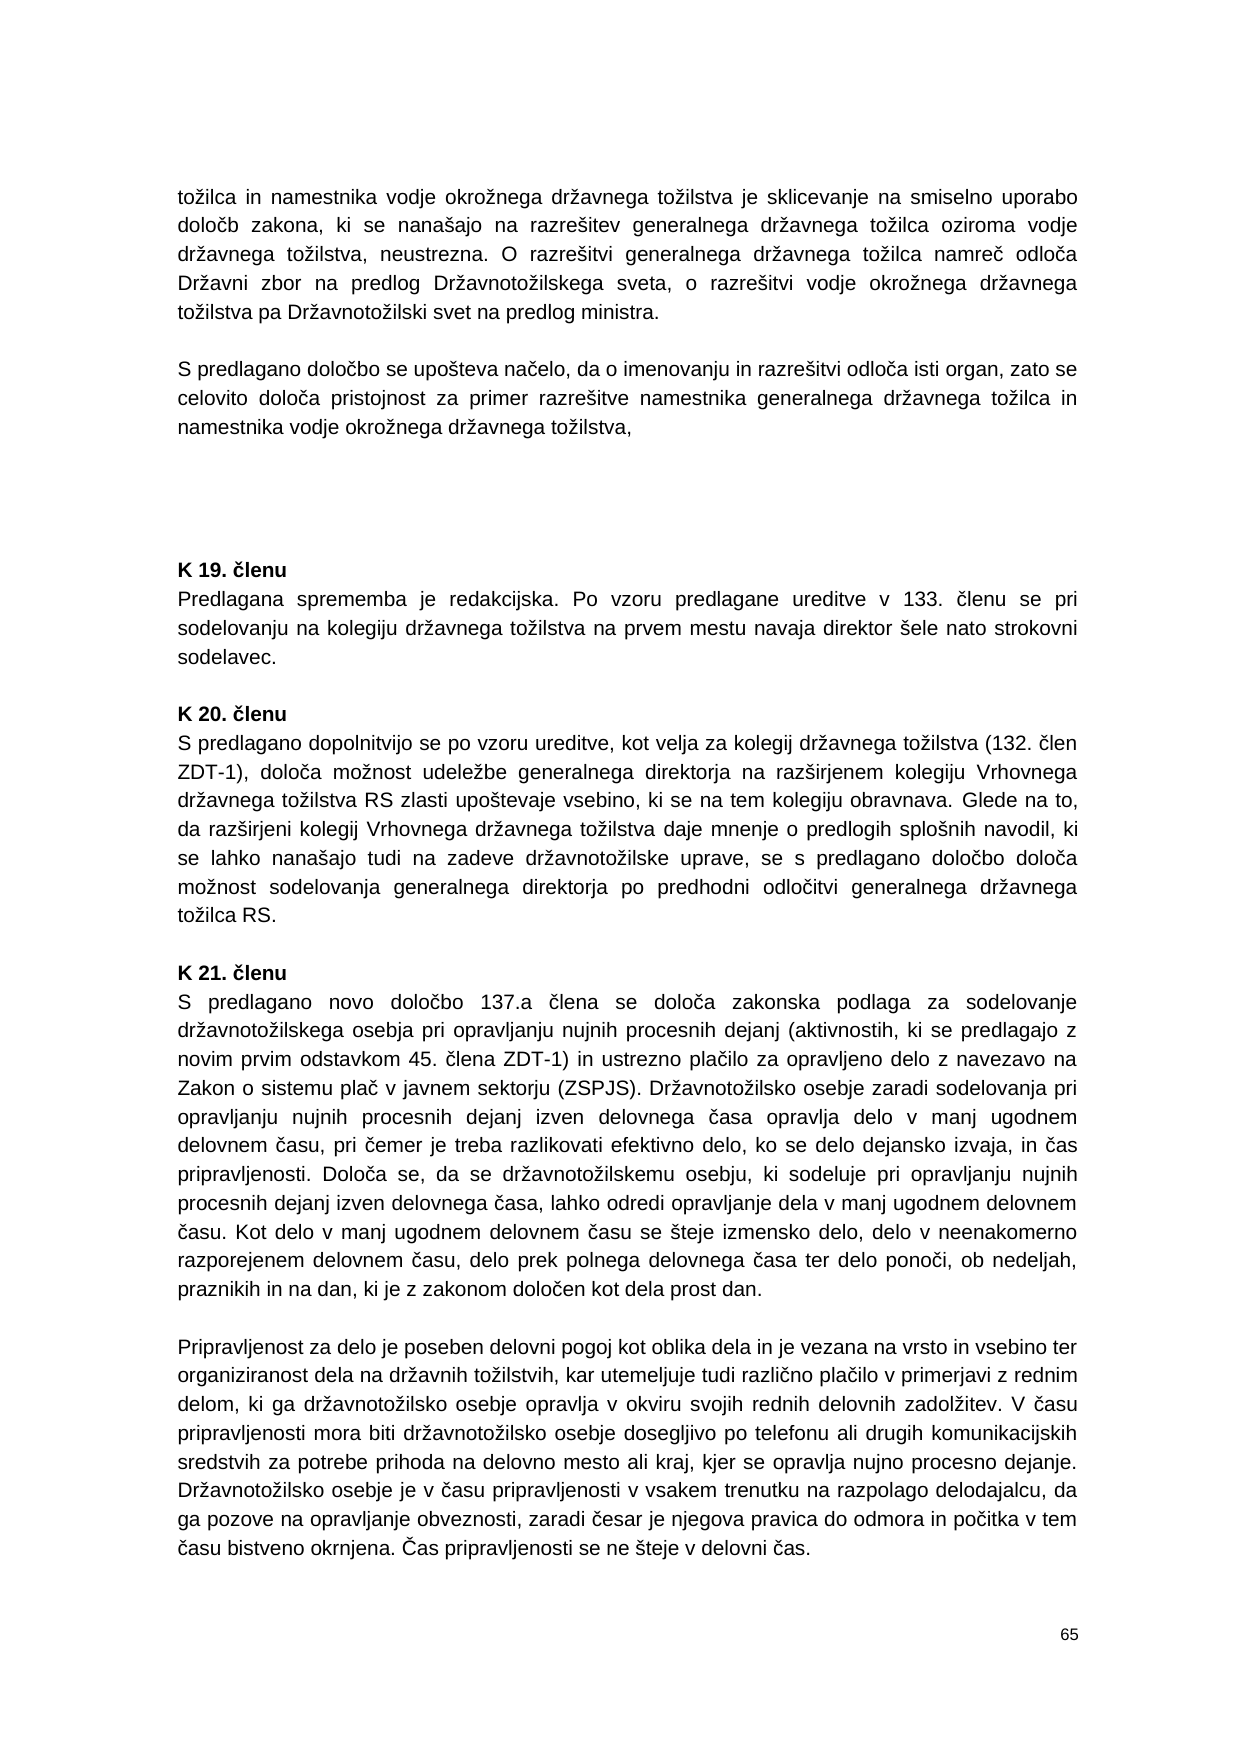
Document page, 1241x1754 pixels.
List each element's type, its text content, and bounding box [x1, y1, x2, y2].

text Pripravljenost za delo je poseben delovni pogoj kot oblika dela in je vezana na vrsto in vsebino ter organiziranost dela na državnih tožilstvih, kar utemeljuje tudi različno plačilo v primerjavi z rednim delom, ki ga državnotožilsko osebje opravlja v okviru svojih rednih delovnih zadolžitev. V času pripravljenosti mora biti državnotožilsko osebje dosegljivo po telefonu ali drugih komunikacijskih sredstvih za potrebe prihoda na delovno mesto ali kraj, kjer se opravlja nujno procesno dejanje. Državnotožilsko osebje je v času pripravljenosti v vsakem trenutku na razpolago delodajalcu, da ga pozove na opravljanje obveznosti, zaradi česar je njegova pravica do odmora in počitka v tem času bistveno okrnjena. Čas pripravljenosti se ne šteje v delovni čas. [177, 1334, 1078, 1560]
text K 21. členu [177, 961, 1078, 985]
text S predlagano dopolnitvijo se po vzoru ureditve, kot velja za kolegij državnega tožilstva (132. člen ZDT-1), določa možnost udeležbe generalnega direktorja na razširjenem kolegiju Vrhovnega državnega tožilstva RS zlasti upoštevaje vsebino, ki se na tem kolegiju obravnava. Glede na to, da razširjeni kolegij Vrhovnega državnega tožilstva daje mnenje o predlogih splošnih navodil, ki se lahko nanašajo tudi na zadeve državnotožilske uprave, se s predlagano določbo določa možnost sodelovanja generalnega direktorja po predhodni odločitvi generalnega državnega tožilca RS. [177, 731, 1078, 927]
text K 20. členu [177, 702, 1078, 726]
text S predlagano določbo se upošteva načelo, da o imenovanju in razrešitvi odloča isti organ, zato se celovito določa pristojnost za primer razrešitve namestnika generalnega državnega tožilca in namestnika vodje okrožnega državnega tožilstva, [177, 357, 1078, 438]
text Predlagana sprememba je redakcijska. Po vzoru predlagane ureditve v 133. členu se pri sodelovanju na kolegiju državnega tožilstva na prvem mestu navaja direktor šele nato strokovni sodelavec. [177, 587, 1078, 668]
text S predlagano novo določbo 137.a člena se določa zakonska podlaga za sodelovanje državnotožilskega osebja pri opravljanju nujnih procesnih dejanj (aktivnostih, ki se predlagajo z novim prvim odstavkom 45. člena ZDT-1) in ustrezno plačilo za opravljeno delo z navezavo na Zakon o sistemu plač v javnem sektorju (ZSPJS). Državnotožilsko osebje zaradi sodelovanja pri opravljanju nujnih procesnih dejanj izven delovnega časa opravlja delo v manj ugodnem delovnem času, pri čemer je treba razlikovati efektivno delo, ko se delo dejansko izvaja, in čas pripravljenosti. Določa se, da se državnotožilskemu osebju, ki sodeluje pri opravljanju nujnih procesnih dejanj izven delovnega časa, lahko odredi opravljanje dela v manj ugodnem delovnem času. Kot delo v manj ugodnem delovnem času se šteje izmensko delo, delo v neenakomerno razporejenem delovnem času, delo prek polnega delovnega časa ter delo ponoči, ob nedeljah, praznikih in na dan, ki je z zakonom določen kot dela prost dan. [177, 989, 1078, 1301]
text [177, 184, 1078, 323]
text K 19. členu [177, 558, 1078, 582]
